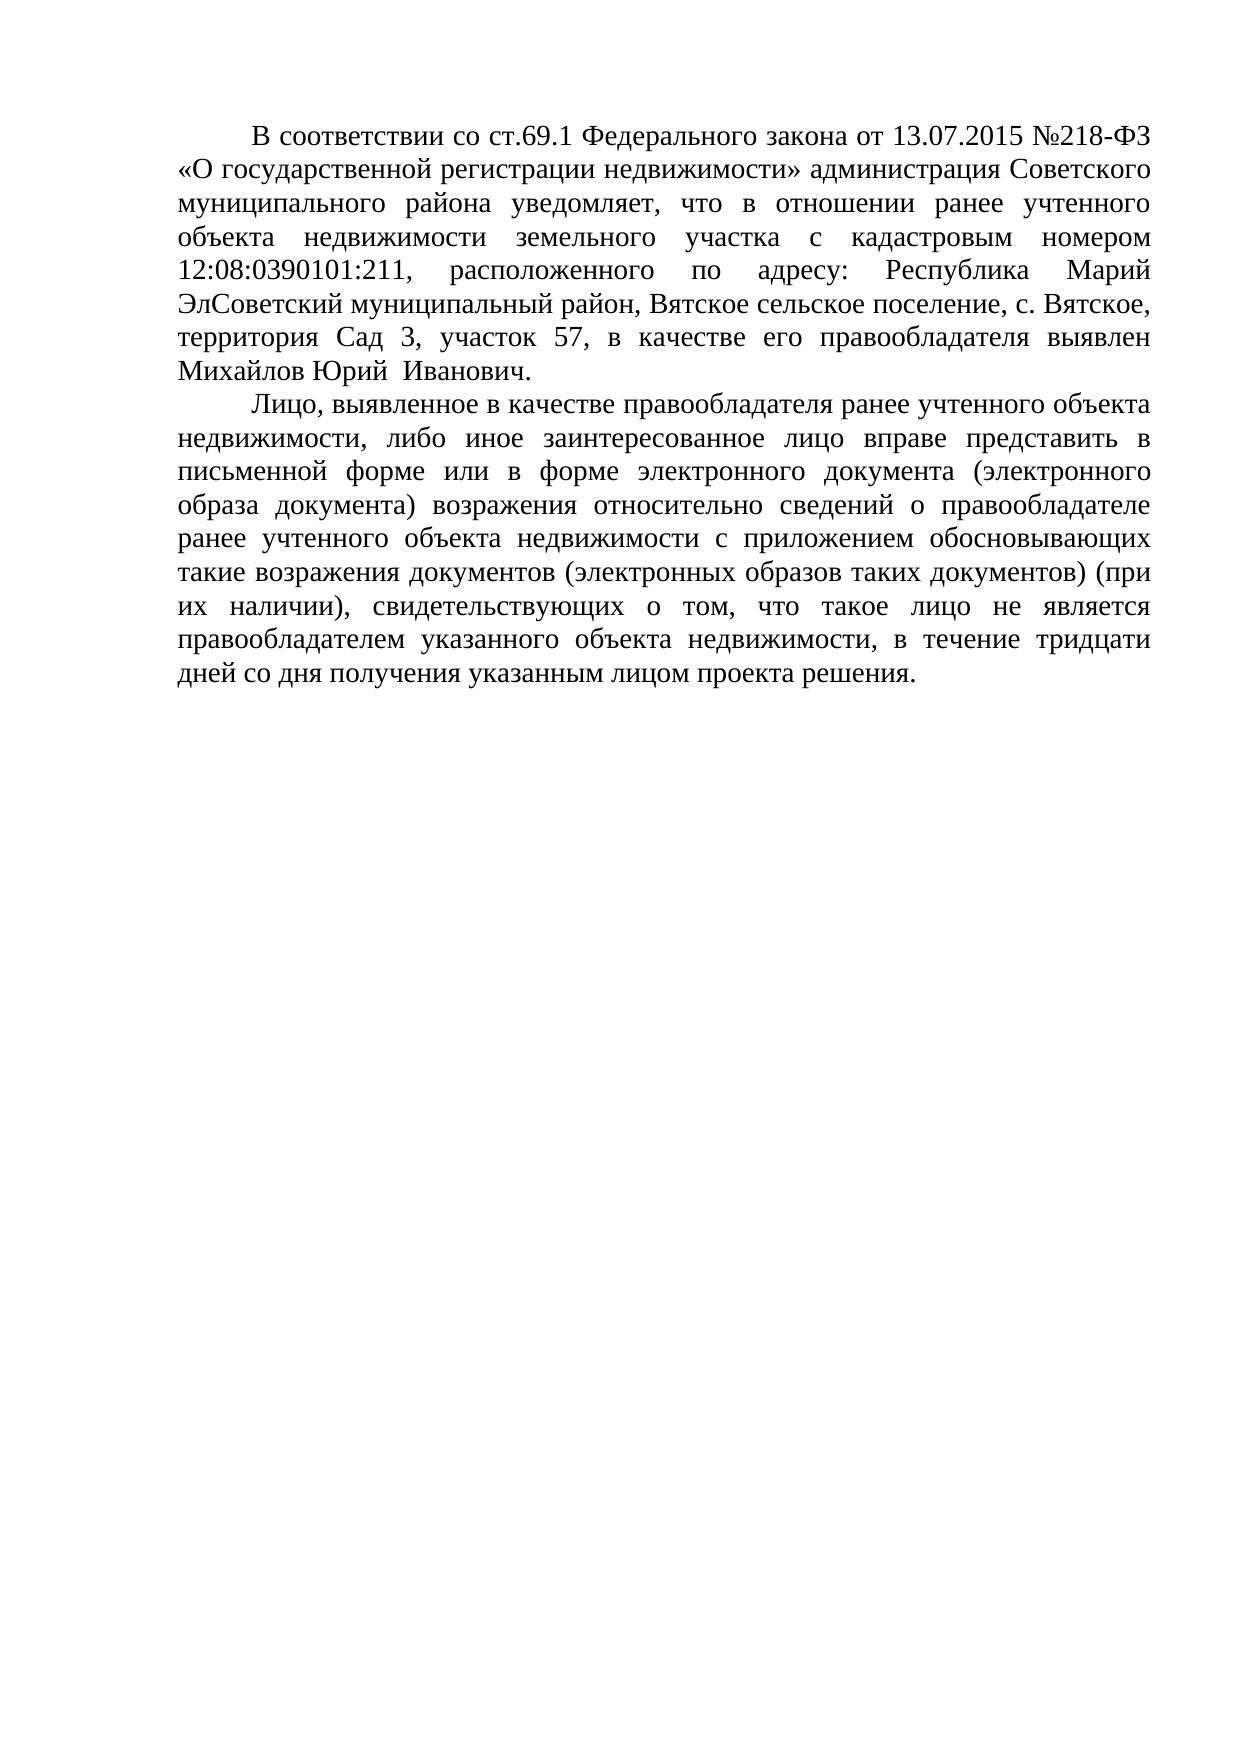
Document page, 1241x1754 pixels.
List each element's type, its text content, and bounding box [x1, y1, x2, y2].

text Лицо, выявленное в качестве правообладателя ранее учтенного объекта недвижимости, либо иное заинтересованное лицо вправе представить в письменной форме или в форме электронного документа (электронного образа документа) возражения относительно сведений о правообладателе ранее учтенного объекта недвижимости с приложением обосновывающих такие возражения документов (электронных образов таких документов) (при их наличии), свидетельствующих о том, что такое лицо не является правообладателем указанного объекта недвижимости, в течение тридцати дней со дня получения указанным лицом проекта решения. [177, 386, 1152, 688]
text В соответствии со ст.69.1 Федерального закона от 13.07.2015 №218-ФЗ «О государственной регистрации недвижимости» администрация Советского муниципального района уведомляет, что в отношении ранее учтенного объекта недвижимости земельного участка с кадастровым номером 12:08:0390101:211, расположенного по адресу: Республика Марий ЭлСоветский муниципальный район, Вятское сельское поселение, с. Вятское, территория Сад 3, участок 57, в качестве его правообладателя выявлен Михайлов Юрий Иванович. [177, 118, 1152, 386]
